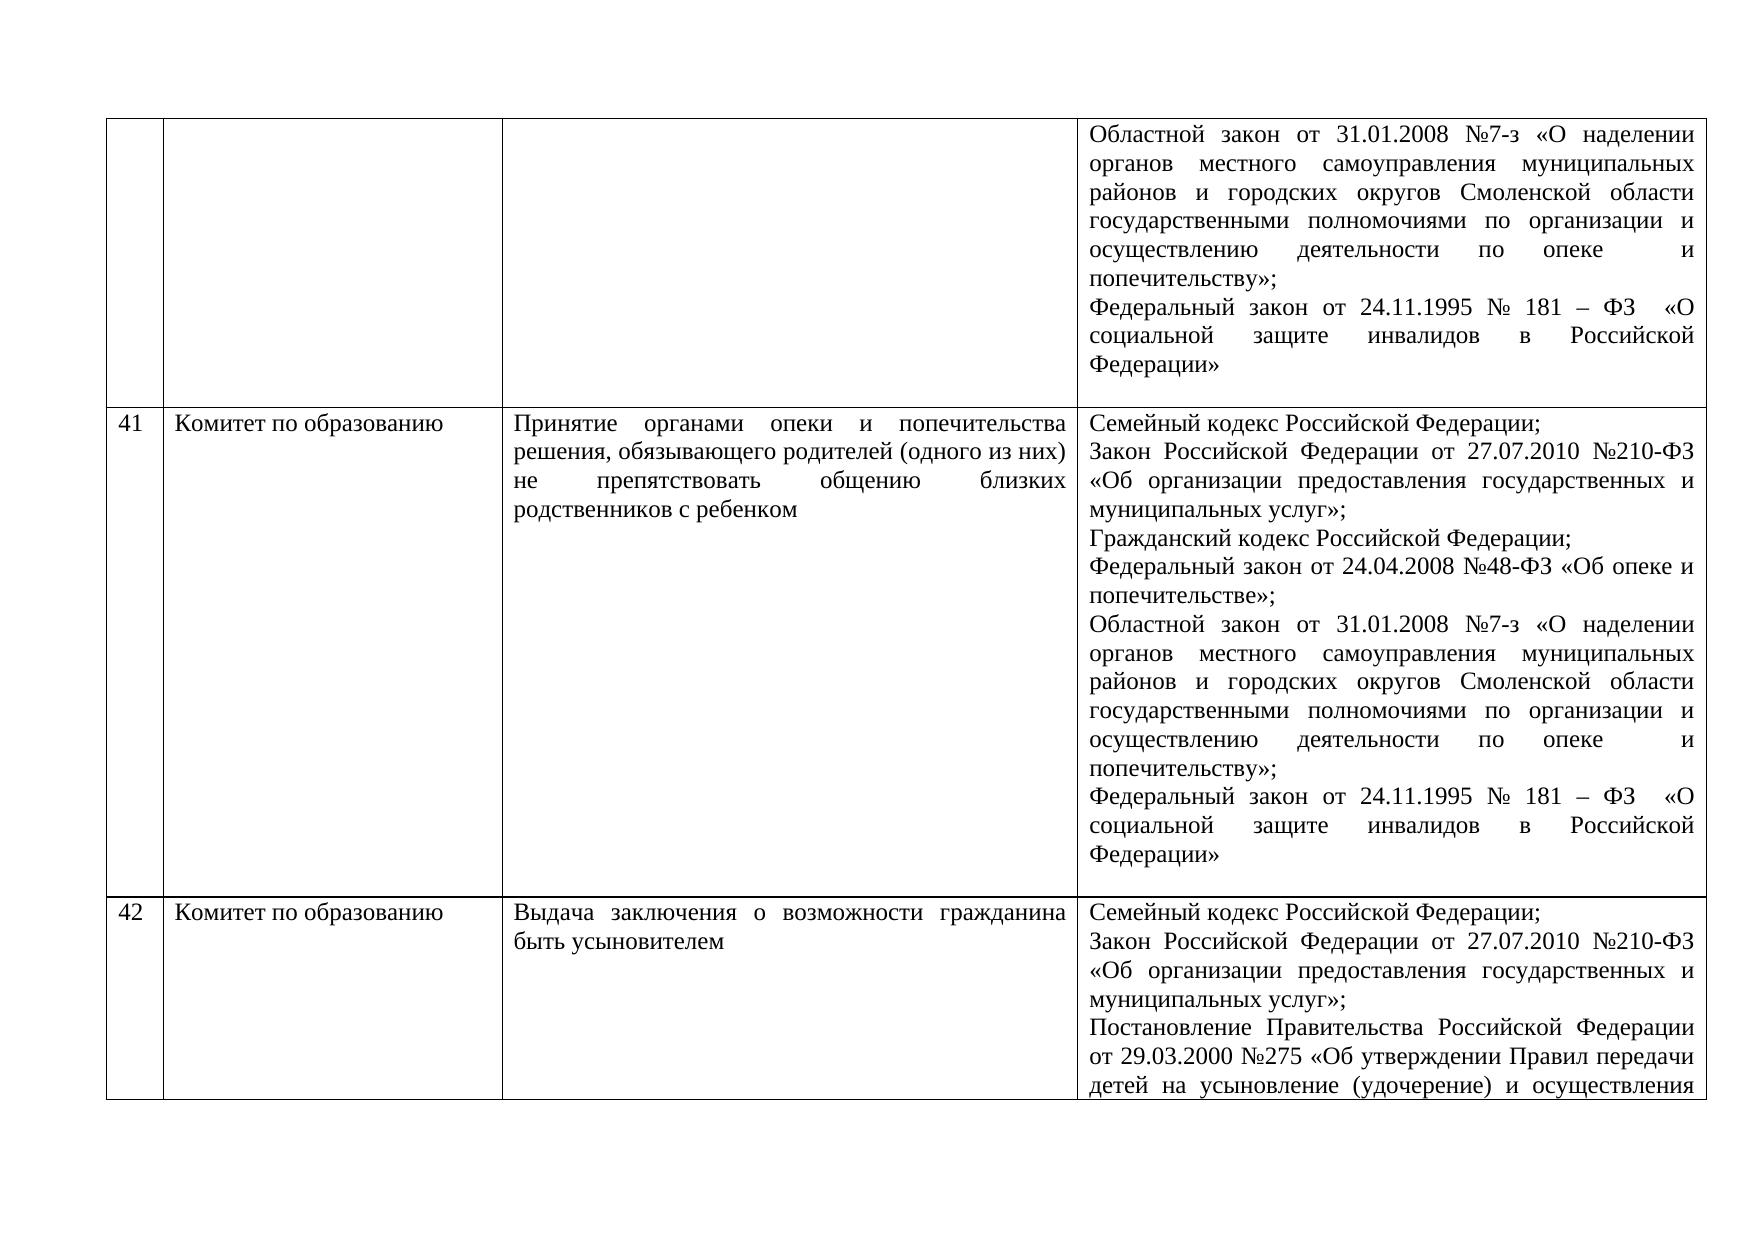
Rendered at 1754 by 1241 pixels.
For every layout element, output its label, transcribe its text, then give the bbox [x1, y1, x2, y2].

table_cell Принятие органами опеки и попечительства решения, обязывающего родителей (одного из них) не препятствовать общению близких родственников с ребенком [503, 408, 1077, 896]
table_cell 42 [107, 898, 163, 1099]
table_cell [1078, 898, 1706, 1099]
table_cell Комитет по образованию [164, 408, 502, 896]
table_cell 41 [107, 408, 163, 896]
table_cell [503, 898, 1077, 1099]
table_cell 40 [107, 119, 163, 407]
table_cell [1078, 119, 1706, 407]
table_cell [164, 898, 502, 1099]
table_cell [503, 119, 1077, 407]
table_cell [164, 119, 502, 407]
